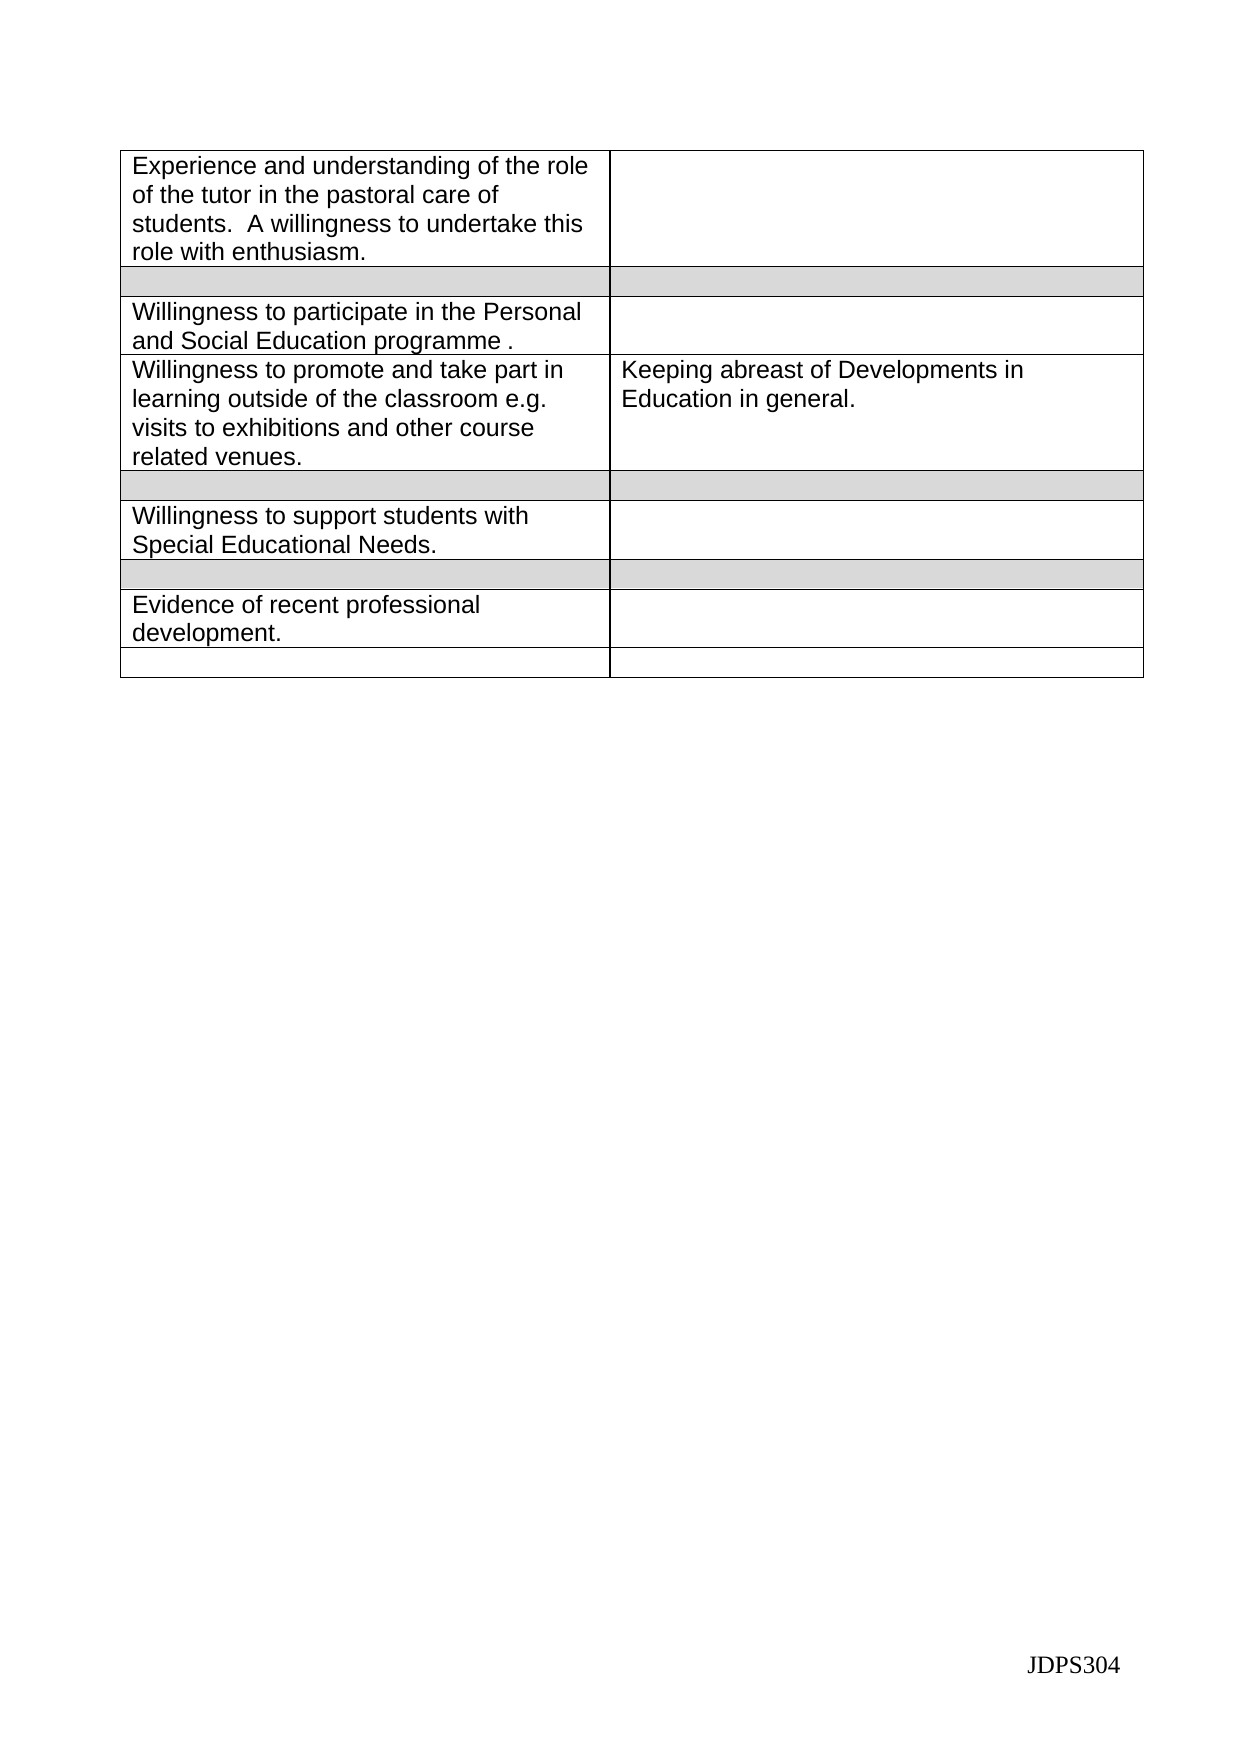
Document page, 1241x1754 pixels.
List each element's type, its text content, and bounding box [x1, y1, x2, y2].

table_cell Willingness to participate in the Personal and Social Education programme . [121, 297, 609, 354]
table_cell [611, 297, 1143, 354]
table_cell [611, 501, 1143, 559]
table_cell [611, 267, 1143, 296]
table_cell Evidence of recent professional development. [121, 590, 609, 647]
table_cell Keeping abreast of Developments in Education in general. [611, 355, 1143, 470]
table_cell [611, 151, 1143, 266]
table_cell [611, 560, 1143, 588]
table_cell Willingness to promote and take part in learning outside of the classroom e.g. visits to exhibitions and other course related venues. [121, 355, 609, 470]
table_cell Willingness to support students with Special Educational Needs. [121, 501, 609, 559]
table_cell [611, 648, 1143, 677]
table_cell [611, 590, 1143, 647]
table_cell [121, 648, 609, 677]
table_cell [121, 471, 609, 500]
table_cell Experience and understanding of the role of the tutor in the pastoral care of students. A willingness to undertake this role with enthusiasm. [121, 151, 609, 266]
table_cell [121, 267, 609, 296]
table_cell [611, 471, 1143, 500]
table_cell [121, 560, 609, 588]
